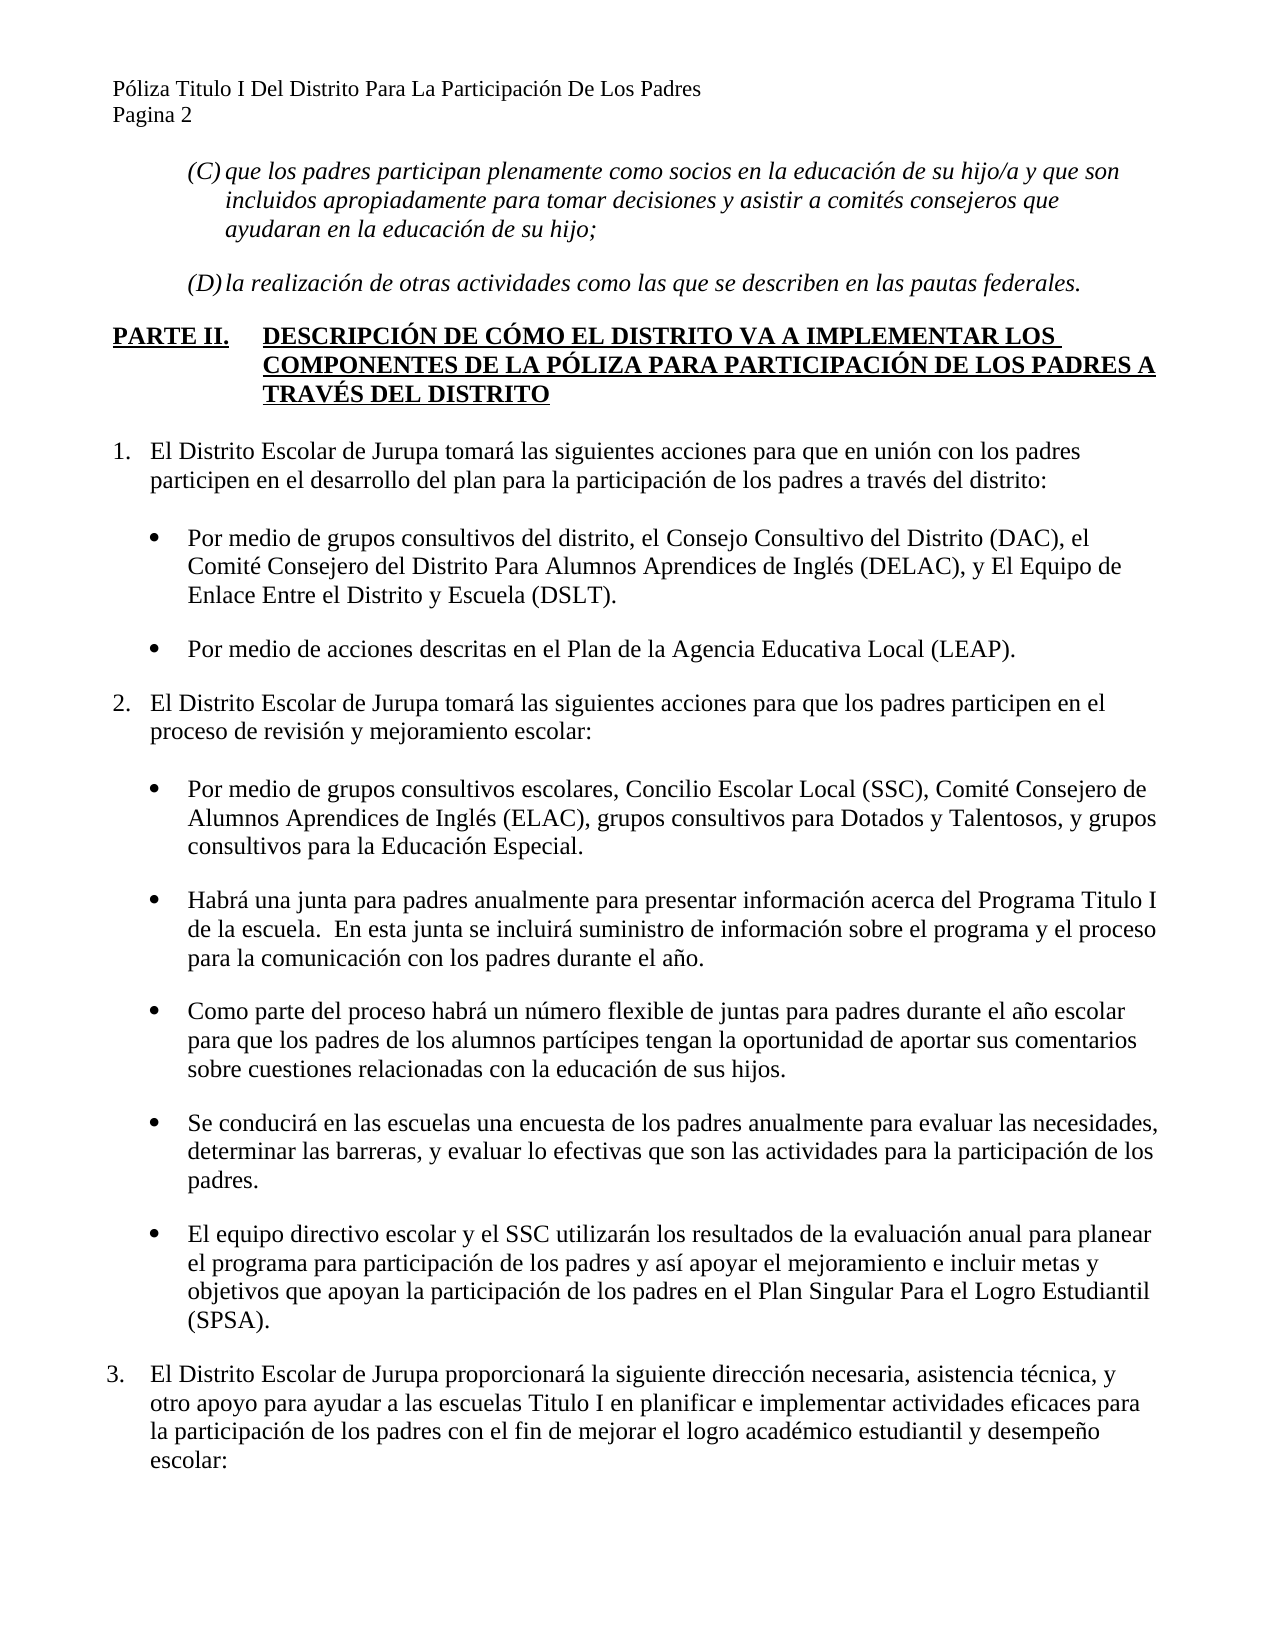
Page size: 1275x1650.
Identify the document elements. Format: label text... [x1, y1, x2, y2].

subtitle PARTE II. DESCRIPCIÓN DE CÓMO EL DISTRITO VA A IMPLEMENTAR LOS COMPONENTES DE LA PÓLIZA PARA PARTICIPACIÓN DE LOS PADRES A TRAVÉS DEL DISTRITO [112, 321, 1162, 408]
text El equipo directivo escolar y el SSC utilizarán los resultados de la evaluación anual para planear el programa para participación de los padres y así apoyar el mejoramiento e incluir metas y objetivos que apoyan la participación de los padres en el Plan Singular Para el Logro Estudiantil (SPSA). [150, 1219, 1162, 1334]
text Por medio de acciones descritas en el Plan de la Agencia Educativa Local (LEAP). [150, 634, 1162, 663]
text Habrá una junta para padres anualmente para presentar información acerca del Programa Titulo I de la escuela. En esta junta se incluirá suministro de información sobre el programa y el proceso para la comunicación con los padres durante el año. [150, 885, 1162, 971]
text 1. El Distrito Escolar de Jurupa tomará las siguientes acciones para que en unión con los padres participen en el desarrollo del plan para la participación de los padres a través del distrito: [112, 436, 1162, 494]
text Se conducirá en las escuelas una encuesta de los padres anualmente para evaluar las necesidades, determinar las barreras, y evaluar lo efectivas que son las actividades para la participación de los padres. [150, 1108, 1162, 1194]
text (C) que los padres participan plenamente como socios en la educación de su hijo/a y que son incluidos apropiadamente para tomar decisiones y asistir a comités consejeros que ayudaran en la educación de su hijo; [187, 156, 1162, 243]
text 2. El Distrito Escolar de Jurupa tomará las siguientes acciones para que los padres participen en el proceso de revisión y mejoramiento escolar: [112, 688, 1162, 745]
text Por medio de grupos consultivos escolares, Concilio Escolar Local (SSC), Comité Consejero de Alumnos Aprendices de Inglés (ELAC), grupos consultivos para Dotados y Talentosos, y grupos consultivos para la Educación Especial. [150, 774, 1162, 860]
text (D) la realización de otras actividades las que se describen en las pautas federales. [187, 268, 1162, 296]
text Por medio de grupos consultivos del distrito, el Consejo Consultivo del Distrito (DAC), el Comité Consejero del Distrito Para Alumnos Aprendices de Inglés (DELAC), y El Equipo de Enlace Entre el Distrito y Escuela (DSLT). [150, 523, 1162, 609]
text Como parte del proceso habrá un número flexible de juntas para padres durante el año escolar para que los padres de los alumnos partícipes tengan la oportunidad de aportar sus comentarios sobre cuestiones relacionadas con la educación de sus hijos. [150, 996, 1162, 1083]
text 3. El Distrito Escolar de Jurupa proporcionará la siguiente dirección necesaria, asistencia técnica, y otro apoyo para ayudar a las escuelas Titulo I en planificar e implementar actividades eficaces para la participación de los padres con el fin de mejorar el logro académico estudiantil y desempeño escolar: [106, 1359, 1162, 1474]
